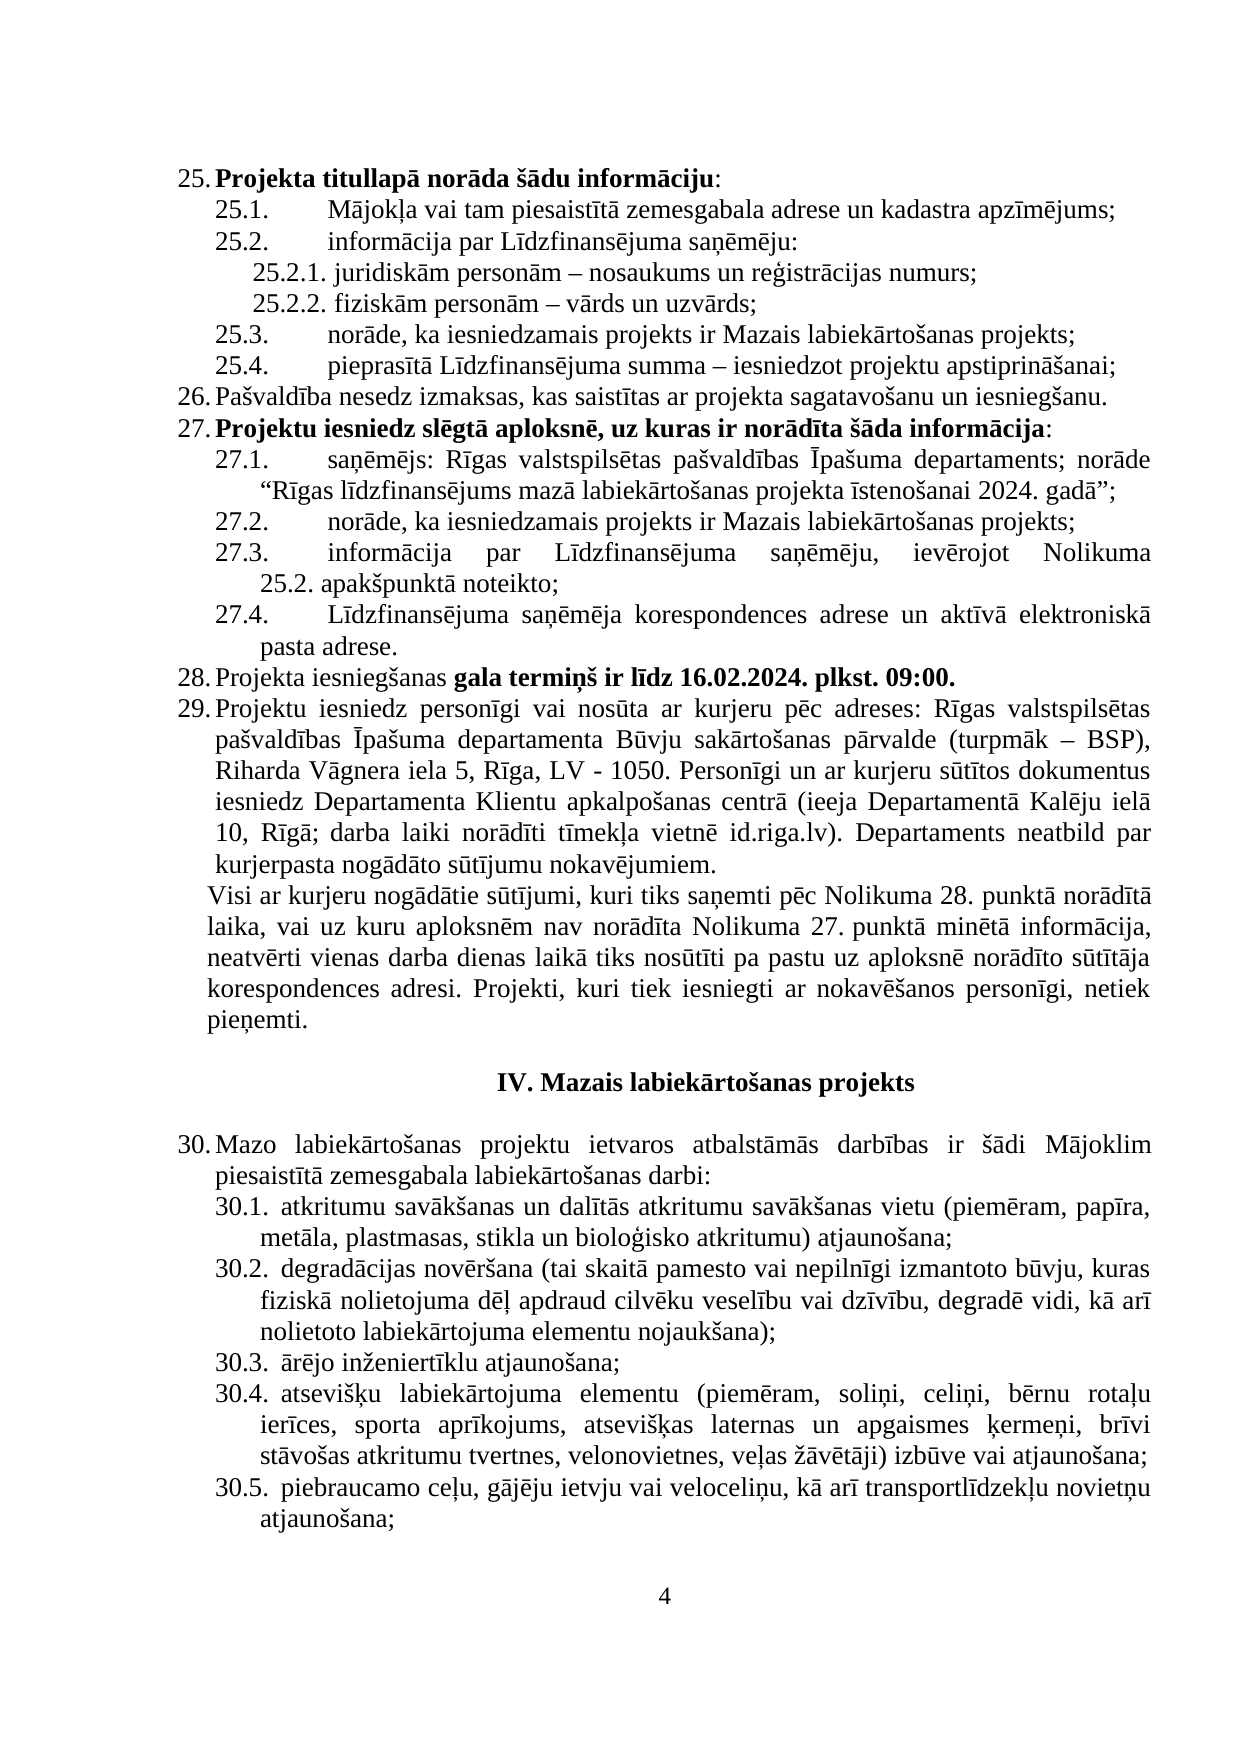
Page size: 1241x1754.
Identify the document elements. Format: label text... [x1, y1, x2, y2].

list juridiskām personām – nosaukums un reģistrācijas numurs; [252, 256, 1152, 287]
list norāde, ka iesniedzamais projekts ir Mazais labiekārtošanas projekts; [215, 318, 1152, 349]
list Pašvaldība nesedz izmaksas, kas saistītas ar projekta sagatavošanu un iesniegšanu. [177, 381, 1152, 412]
list IV. Mazais labiekārtošanas projekts [260, 1066, 1152, 1097]
list Projektu iesniedz slēgtā aploksnē, uz kuras ir norādīta šāda informācija: [177, 412, 1152, 443]
list norāde, ka iesniedzamais projekts ir Mazais labiekārtošanas projekts; [215, 505, 1152, 536]
list saņēmējs: Rīgas valstspilsētas pašvaldības Īpašuma departaments; norāde “Rīgas līdzfinansējums mazā labiekārtošanas projekta īstenošanai 2024. gadā”; [215, 443, 1152, 505]
list fiziskām personām – vārds un uzvārds; [252, 287, 1152, 318]
list Līdzfinansējuma saņēmēja korespondences adrese un aktīvā elektroniskā pasta adrese. [215, 598, 1152, 661]
list informācija par Līdzfinansējuma saņēmēju: [215, 225, 1152, 256]
list Mājokļa vai tam piesaistītā zemesgabala adrese un kadastra apzīmējums; [215, 194, 1152, 225]
list Mazo labiekārtošanas projektu ietvaros atbalstāmās darbības ir šādi Mājoklim piesaistītā zemesgabala labiekārtošanas darbi: [177, 1128, 1152, 1190]
list atsevišķu labiekārtojuma elementu (piemēram, soliņi, celiņi, bērnu rotaļu ierīces, sporta aprīkojums, atsevišķas laternas un apgaismes ķermeņi, brīvi stāvošas atkritumu tvertnes, velonovietnes, veļas žāvētāji) izbūve vai atjaunošana; [215, 1377, 1152, 1471]
list informācija par Līdzfinansējuma saņēmēju, ievērojot Nolikuma 25.2. apakšpunktā noteikto; [215, 536, 1152, 598]
list Projekta titullapā norāda šādu informāciju: [177, 162, 1152, 194]
list Projekta iesniegšanas gala termiņš ir līdz 16.02.2024. plkst. 09:00. [177, 661, 1152, 692]
list atkritumu savākšanas un dalītās atkritumu savākšanas vietu (piemēram, papīra, metāla, plastmasas, stikla un bioloģisko atkritumu) atjaunošana; [215, 1190, 1152, 1253]
text Visi ar kurjeru nogādātie sūtījumi, kuri tiks saņemti pēc Nolikuma 28. punktā norādītā laika, vai uz kuru aploksnēm nav norādīta Nolikuma 27. punktā minētā informācija, neatvērti vienas darba dienas laikā tiks nosūtīti pa pastu uz aploksnē norādīto sūtītāja korespondences adresi. Projekti, kuri tiek iesniegti ar nokavēšanos personīgi, netiek pieņemti. [207, 879, 1152, 1034]
list Projektu iesniedz personīgi vai nosūta ar kurjeru pēc adreses: Rīgas valstspilsētas pašvaldības Īpašuma departamenta Būvju sakārtošanas pārvalde (turpmāk – BSP), Riharda Vāgnera iela 5, Rīga, LV - 1050. Personīgi un ar kurjeru sūtītos dokumentus iesniedz Departamenta Klientu apkalpošanas centrā (ieeja Departamentā Kalēju ielā 10, Rīgā; darba laiki norādīti tīmekļa vietnē id.riga.lv). Departaments neatbild par kurjerpasta nogādāto sūtījumu nokavējumiem. [177, 692, 1152, 879]
list pieprasītā Līdzfinansējuma summa – iesniedzot projektu apstiprināšanai; [215, 349, 1152, 381]
list ārējo inženiertīklu atjaunošana; [215, 1346, 1152, 1377]
list piebraucamo ceļu, gājēju ietvju vai veloceliņu, kā arī transportlīdzekļu novietņu atjaunošana; [215, 1471, 1152, 1533]
list degradācijas novēršana (tai skaitā pamesto vai nepilnīgi izmantoto būvju, kuras fiziskā nolietojuma dēļ apdraud cilvēku veselību vai dzīvību, degradē vidi, kā arī nolietoto labiekārtojuma elementu nojaukšana); [215, 1253, 1152, 1346]
